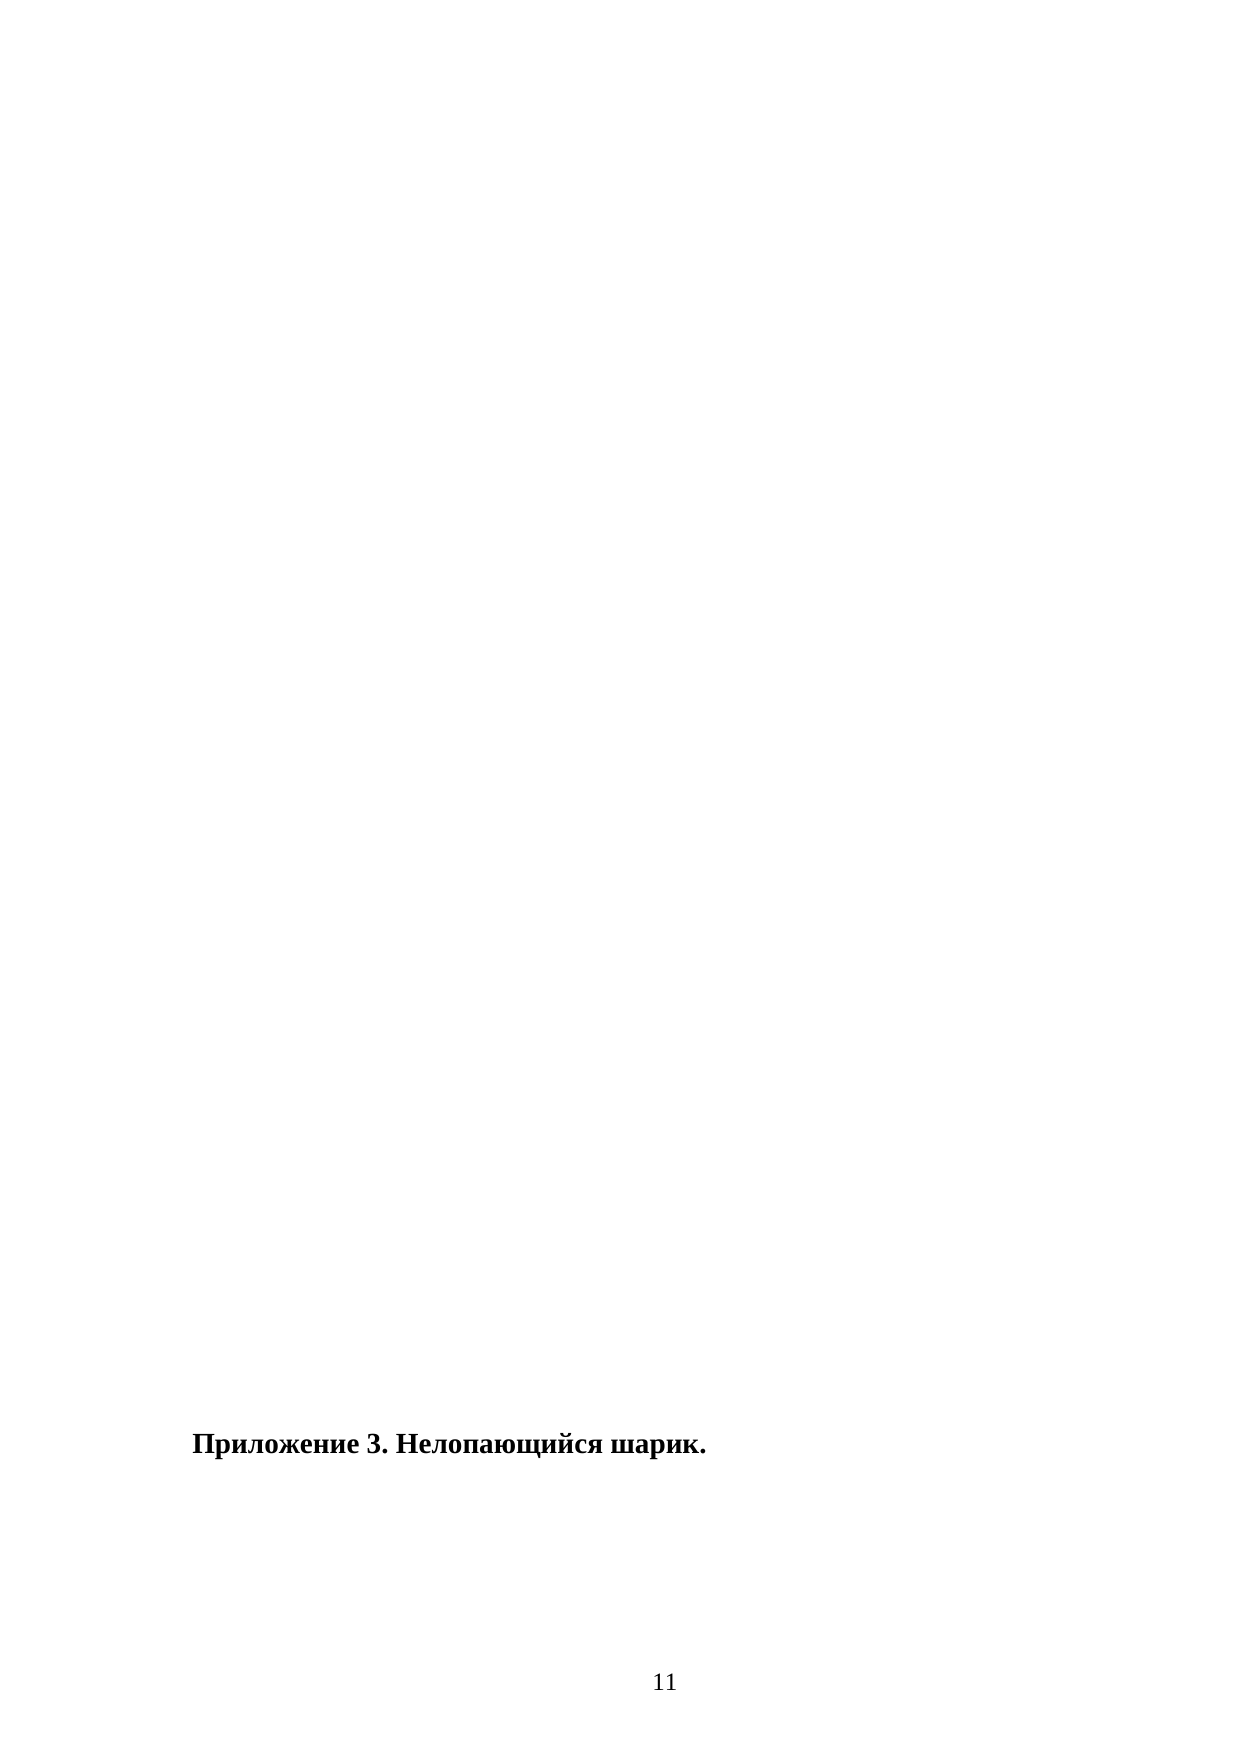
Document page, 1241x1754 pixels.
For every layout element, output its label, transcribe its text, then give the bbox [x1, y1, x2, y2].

text Приложение 3. Нелопающийся шарик. [118, 1426, 1152, 1460]
